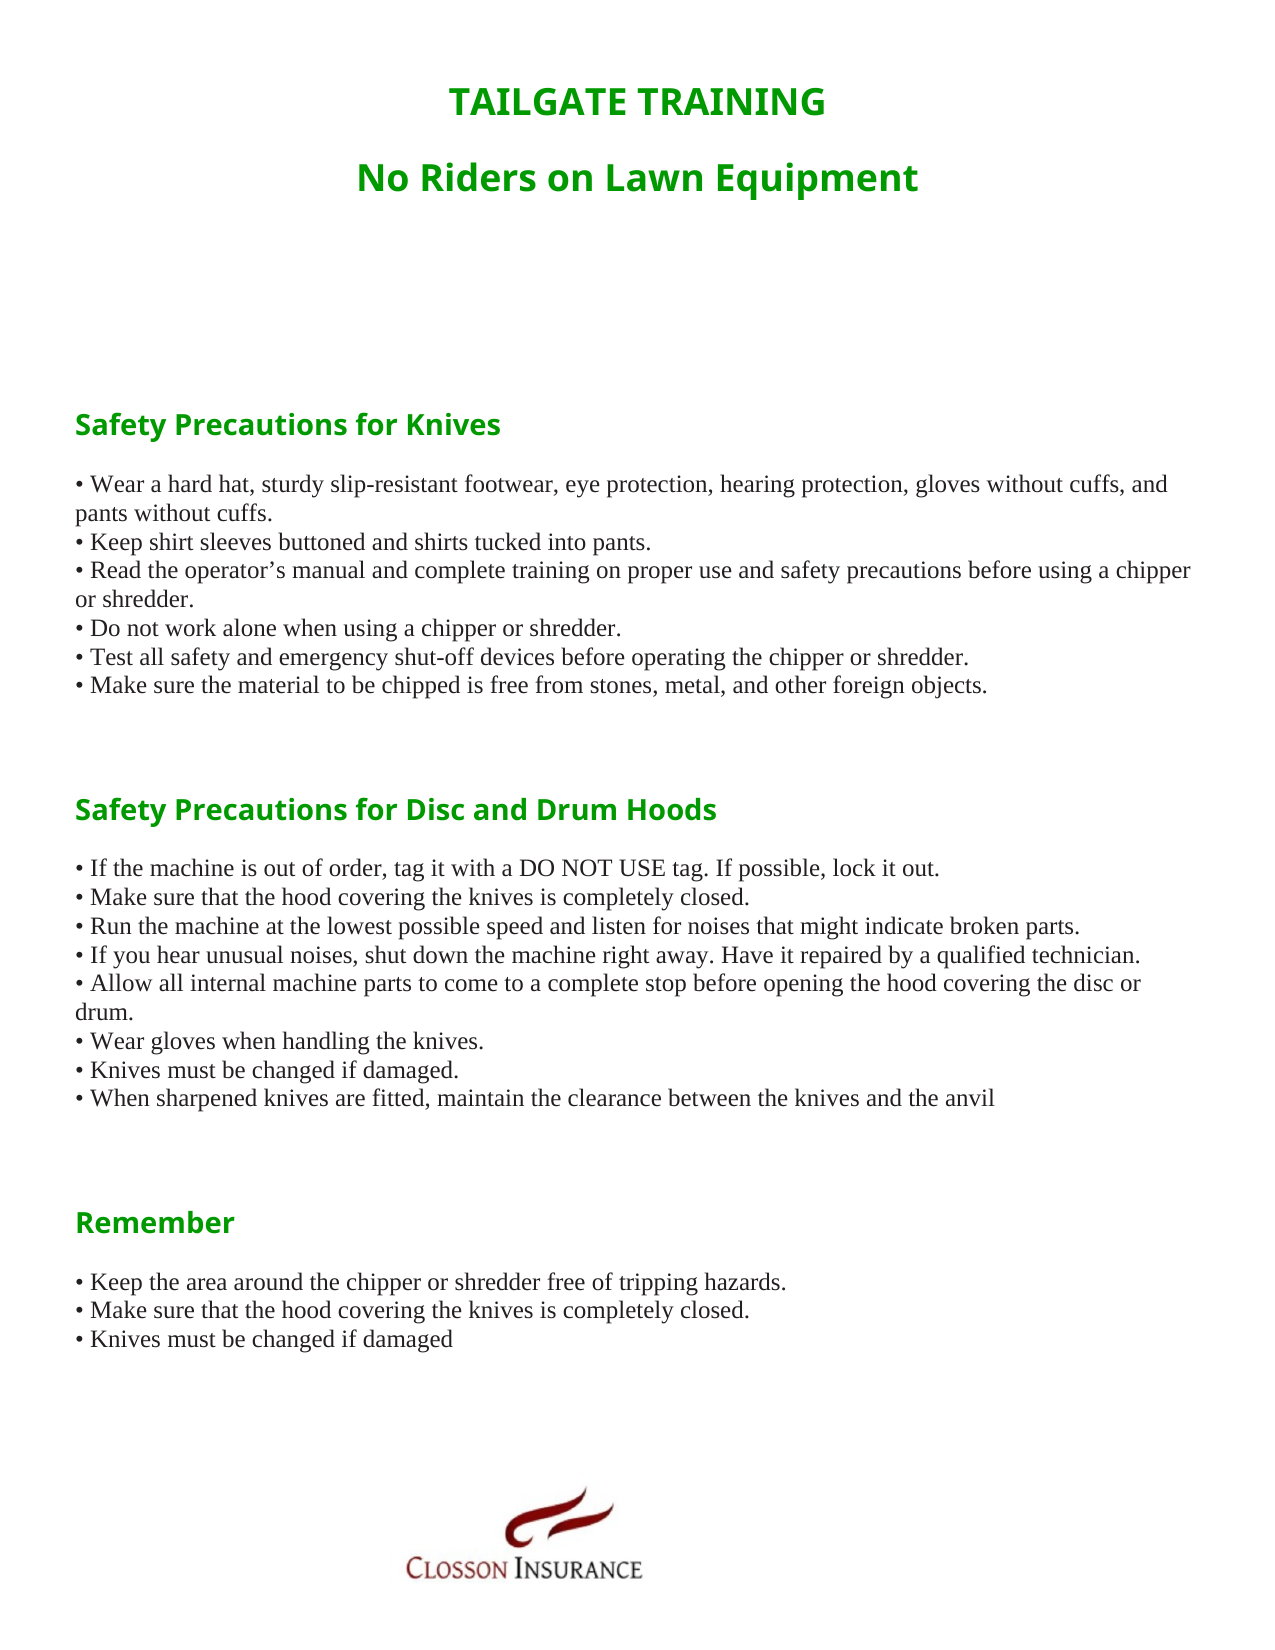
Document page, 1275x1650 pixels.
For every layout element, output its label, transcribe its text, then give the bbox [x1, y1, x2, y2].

text • Do not work alone when using a chipper or shredder. [75, 613, 1200, 642]
text • Knives must be changed if damaged [75, 1324, 1200, 1353]
text • Keep shirt sleeves buttoned and shirts tucked into pants. [75, 527, 1200, 555]
text Safety Precautions for Knives [75, 404, 1200, 444]
text • Make sure that the hood covering the knives is completely closed. [75, 882, 1200, 911]
picture [388, 1472, 662, 1584]
text Remember [75, 1202, 1200, 1242]
text • If the machine is out of order, tag it with a DO NOT USE tag. If possible, lock it out. [75, 853, 1200, 882]
text Safety Precautions for Disc and Drum Hoods [75, 789, 1200, 828]
text • Run the machine at the lowest possible speed and listen for noises that might indicate broken parts. [75, 911, 1200, 940]
text • If you hear unusual noises, shut down the machine right away. Have it repaired by a qualified technician. [75, 940, 1200, 968]
text • Read the operator’s manual and complete training on proper use and safety precautions before using a chipper or shredder. [75, 555, 1200, 613]
text • Wear gloves when handling the knives. [75, 1026, 1200, 1055]
text • When sharpened knives are fitted, maintain the clearance between the knives and the anvil [75, 1083, 1200, 1112]
text • Knives must be changed if damaged. [75, 1055, 1200, 1083]
text • Make sure that the hood covering the knives is completely closed. [75, 1295, 1200, 1324]
text • Keep the area around the chipper or shredder free of tripping hazards. [75, 1267, 1200, 1295]
text • Wear a hard hat, sturdy slip-resistant footwear, eye protection, hearing protection, gloves without cuffs, and pants without cuffs. [75, 469, 1200, 527]
text • Allow all internal machine parts to come to a complete stop before opening the hood covering the disc or drum. [75, 968, 1200, 1026]
text • Test all safety and emergency shut-off devices before operating the chipper or shredder. [75, 642, 1200, 670]
text • Make sure the material to be chipped is free from stones, metal, and other foreign objects. [75, 670, 1200, 699]
